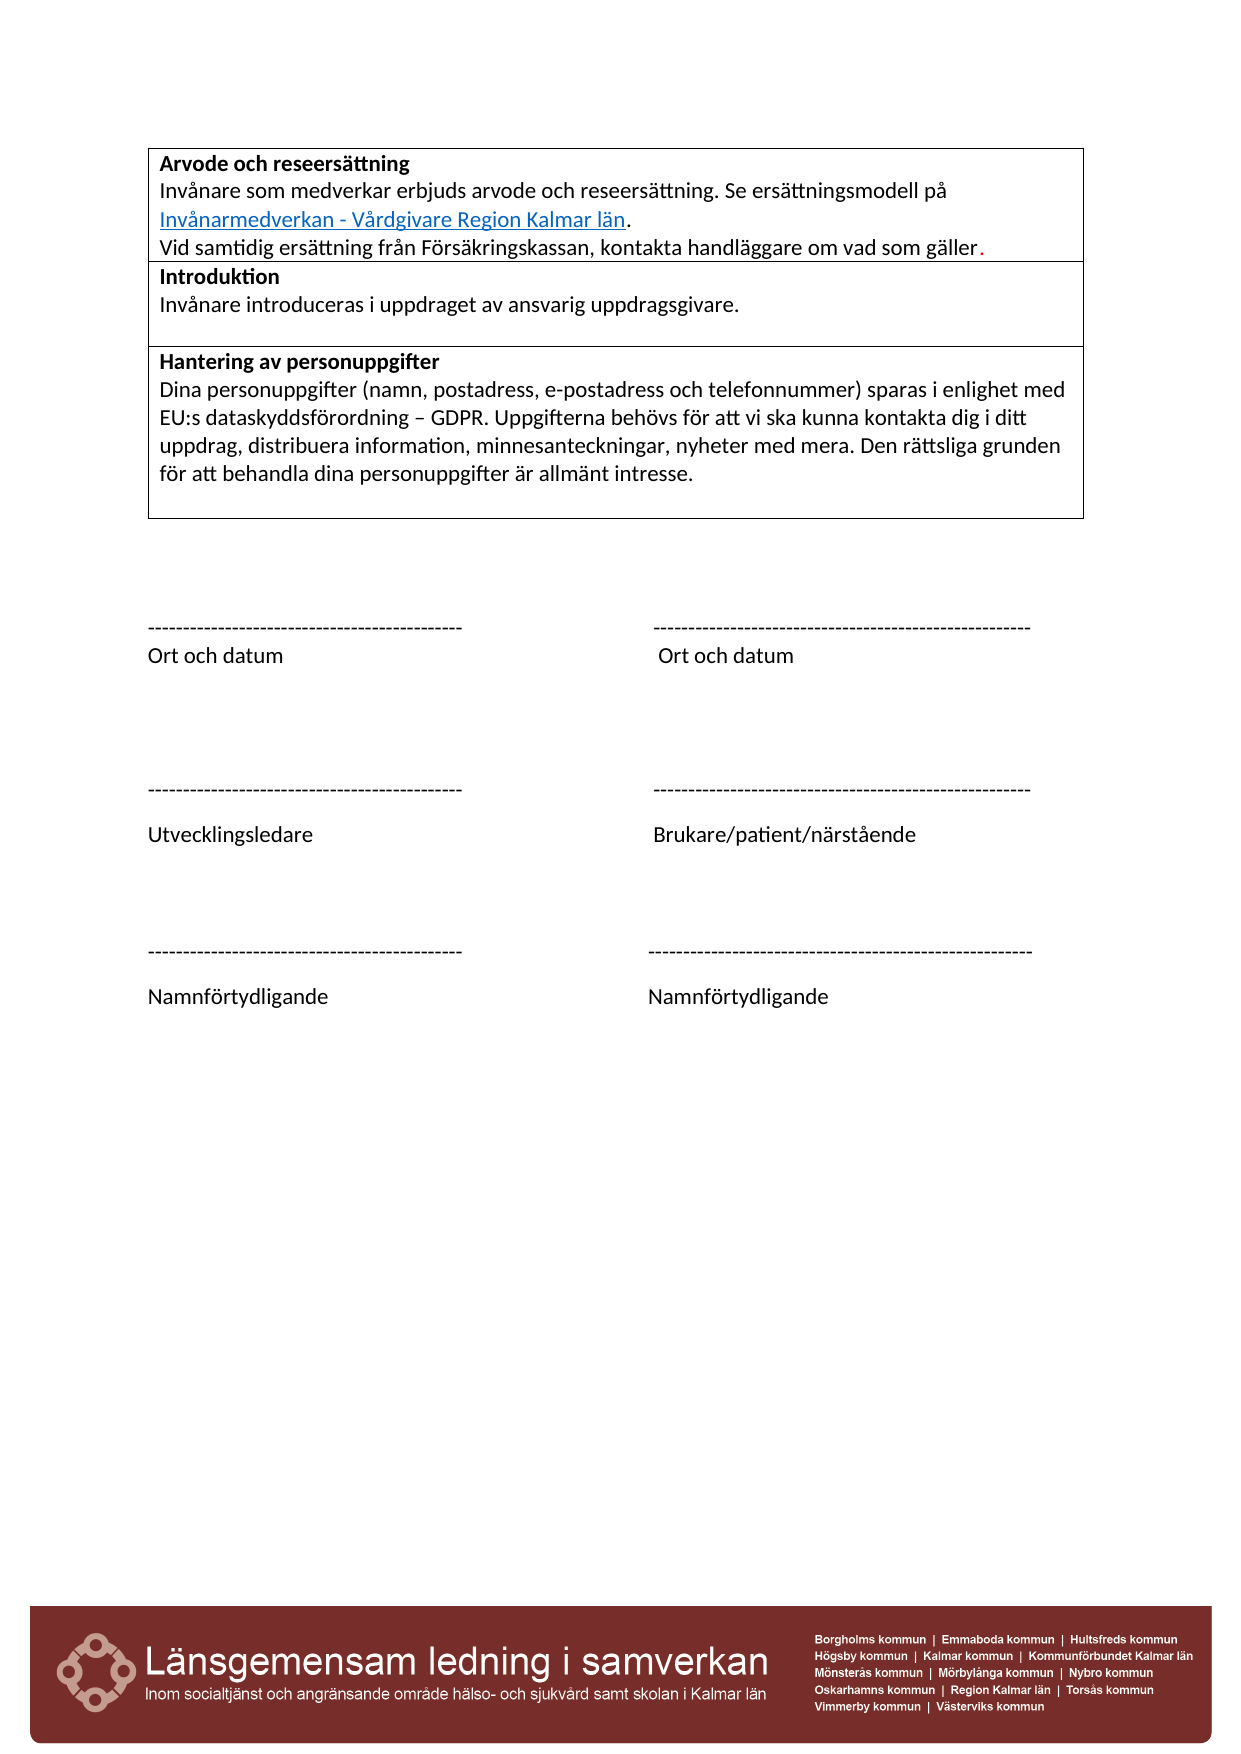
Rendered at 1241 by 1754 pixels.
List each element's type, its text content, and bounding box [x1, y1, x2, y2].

picture [0, 1574, 1241, 1754]
text --------------------------------------------- ------------------------------------------------------ [148, 775, 1093, 803]
table_cell Introduktion Invånare introduceras i uppdraget av ansvarig uppdragsgivare. [149, 262, 1083, 346]
text Utvecklingsledare Brukare/patient/närstående [148, 820, 1093, 876]
table_cell Arvode och reseersättning Invånare som medverkar erbjuds arvode och reseersättning. Se ersättningsmodell på Invånarmedverkan - Vårdgivare Region Kalmar län. Vid samtidig ersättning från Försäkringskassan, kontakta handläggare om vad som gäller. [149, 149, 1083, 261]
table_cell Hantering av personuppgifter Dina personuppgifter (namn, postadress, e-postadress och telefonnummer) sparas i enlighet med EU:s dataskyddsförordning – GDPR. Uppgifterna behövs för att vi ska kunna kontakta dig i ditt uppdrag, distribuera information, minnesanteckningar, nyheter med mera. Den rättsliga grunden för att behandla dina personuppgifter är allmänt intresse. [149, 347, 1083, 518]
text Namnförtydligande Namnförtydligande [148, 982, 1093, 1035]
text --------------------------------------------- ------------------------------------------------------- [148, 937, 1093, 965]
text --------------------------------------------- ------------------------------------------------------ Ort och datum Ort och datum [148, 613, 1093, 669]
